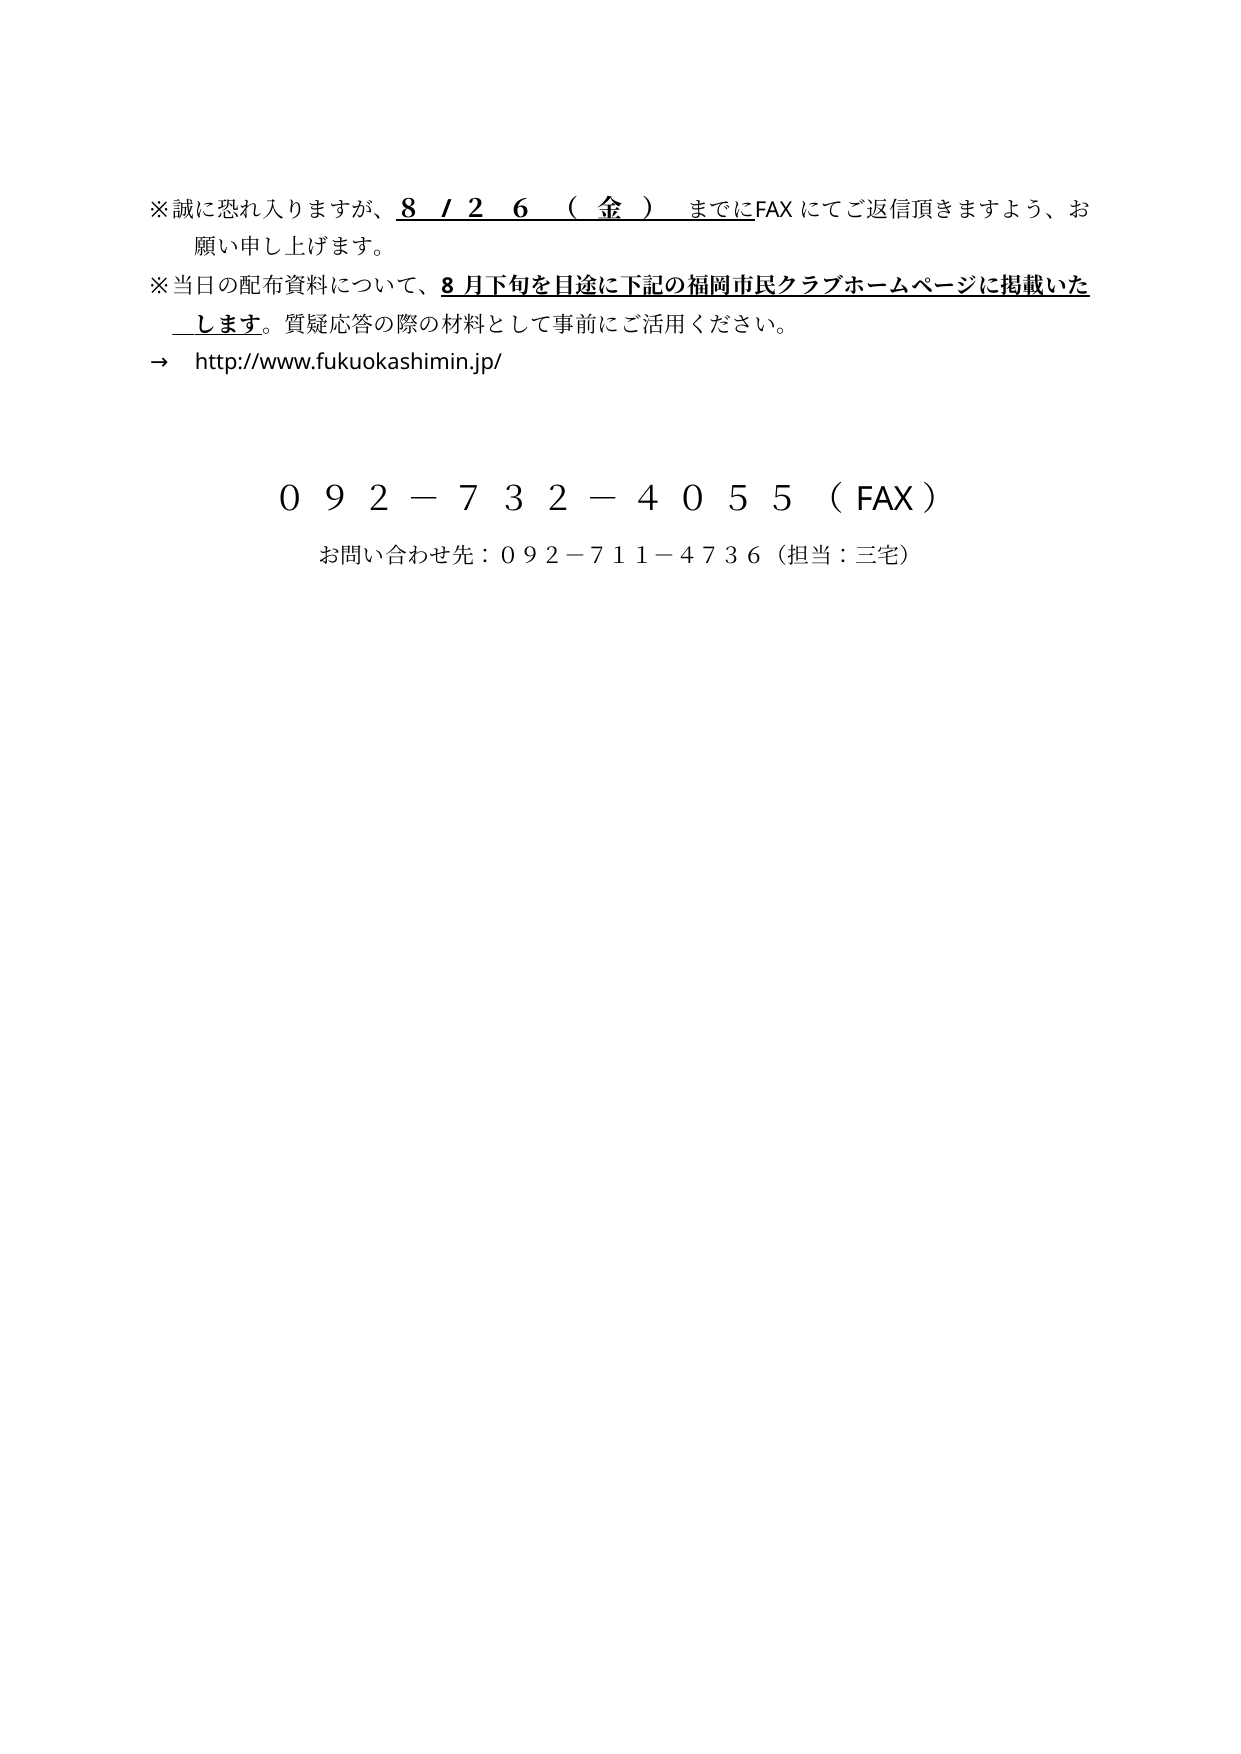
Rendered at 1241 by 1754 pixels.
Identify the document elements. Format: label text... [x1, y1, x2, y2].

text お問い合わせ先：０９２－７１１－４７３６（担当：三宅） [150, 535, 1090, 574]
text ０９２－７３２－４０５５（FAX） [150, 458, 1090, 535]
text ※誠に恐れ入りますが、８/２６（金）までにFAXにてご返信頂きますよう、お願い申し上げます。 [150, 187, 1090, 264]
text ※当日の配布資料について、8月下旬を目途に下記の福岡市民クラブホームページに掲載いたします。質疑応答の際の材料として事前にご活用ください。 [150, 264, 1090, 342]
text → http://www.fukuokashimin.jp/ [150, 342, 1090, 381]
